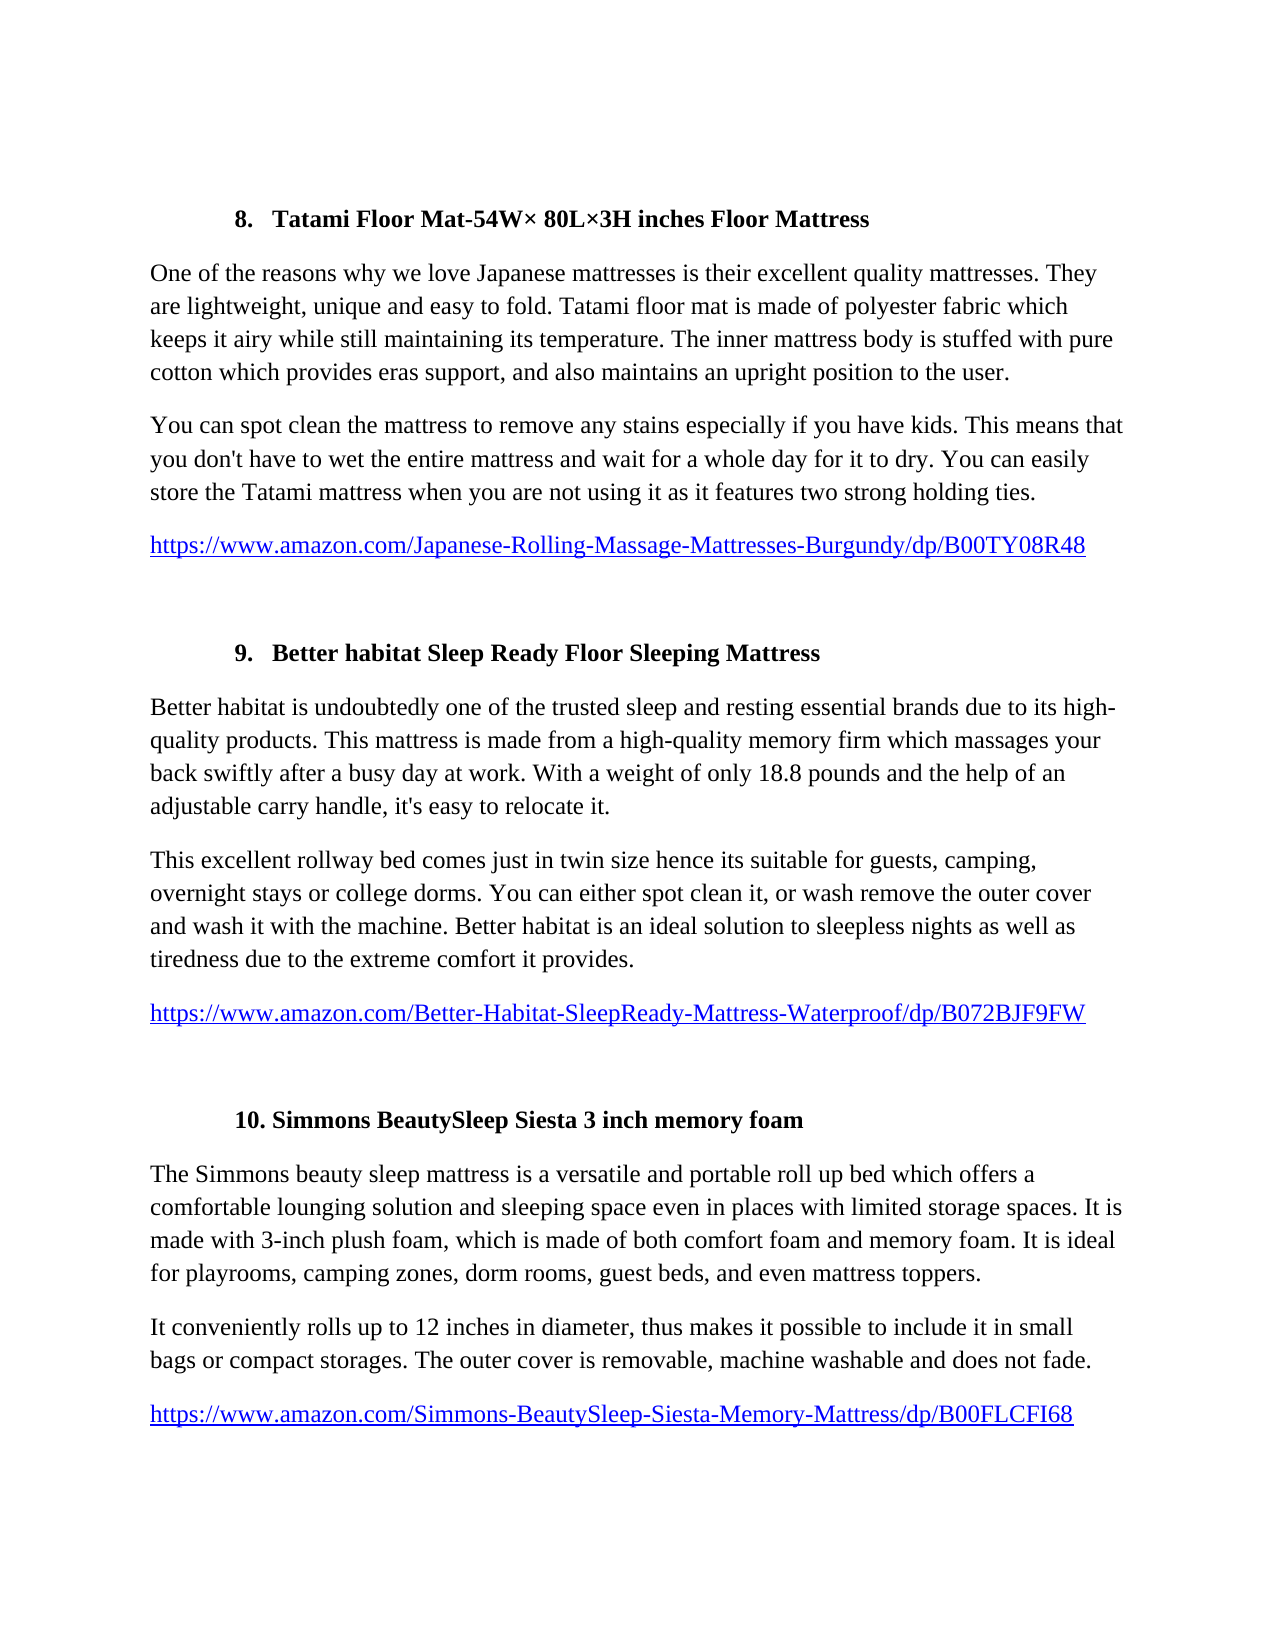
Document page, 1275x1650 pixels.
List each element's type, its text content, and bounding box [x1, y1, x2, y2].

text https://www.amazon.com/Simmons-BeautySleep-Siesta-Memory-Mattress/dp/B00FLCFI68 [150, 1399, 1125, 1428]
text https://www.amazon.com/Japanese-Rolling-Massage-Mattresses-Burgundy/dp/B00TY08R48 [150, 531, 1125, 559]
list Simmons BeautySleep Siesta 3 inch memory foam [234, 1106, 1125, 1134]
text You can spot clean the mattress to remove any stains especially if you have kids. This means that you don't have to wet the entire mattress and wait for a whole day for it to dry. You can easily store the Tatami mattress when you are not using it as it features two strong holding ties. [150, 411, 1125, 505]
text This excellent rollway bed comes just in twin size hence its suitable for guests, camping, overnight stays or college dorms. You can either spot clean it, or wash remove the outer cover and wash it with the machine. Better habitat is an ideal solution to sleepless nights as well as tiredness due to the extreme comfort it provides. [150, 845, 1125, 973]
text https://www.amazon.com/Better-Habitat-SleepReady-Mattress-Waterproof/dp/B072BJF9FW [150, 998, 1125, 1027]
text It conveniently rolls up to 12 inches in diameter, thus makes it possible to include it in small bags or compact storages. The outer cover is removable, machine washable and does not fade. [150, 1312, 1125, 1374]
text One of the reasons why we love Japanese mattresses is their excellent quality mattresses. They are lightweight, unique and easy to fold. Tatami floor mat is made of polyester fabric which keeps it airy while still maintaining its temperature. The inner mattress body is stuffed with pure cotton which provides eras support, and also maintains an upright position to the user. [150, 258, 1125, 386]
text Better habitat is undoubtedly one of the trusted sleep and resting essential brands due to its high-quality products. This mattress is made from a high-quality memory firm which massages your back swiftly after a busy day at work. With a weight of only 18.8 pounds and the help of an adjustable carry handle, it's easy to relocate it. [150, 692, 1125, 820]
list Tatami Floor Mat-54W× 80L×3H inches Floor Mattress [234, 204, 1125, 233]
list Better habitat Sleep Ready Floor Sleeping Mattress [234, 638, 1125, 667]
text The Simmons beauty sleep mattress is a versatile and portable roll up bed which offers a comfortable lounging solution and sleeping space even in places with limited storage spaces. It is made with 3-inch plush foam, which is made of both comfort foam and memory foam. It is ideal for playrooms, camping zones, dorm rooms, guest beds, and even mattress toppers. [150, 1159, 1125, 1287]
